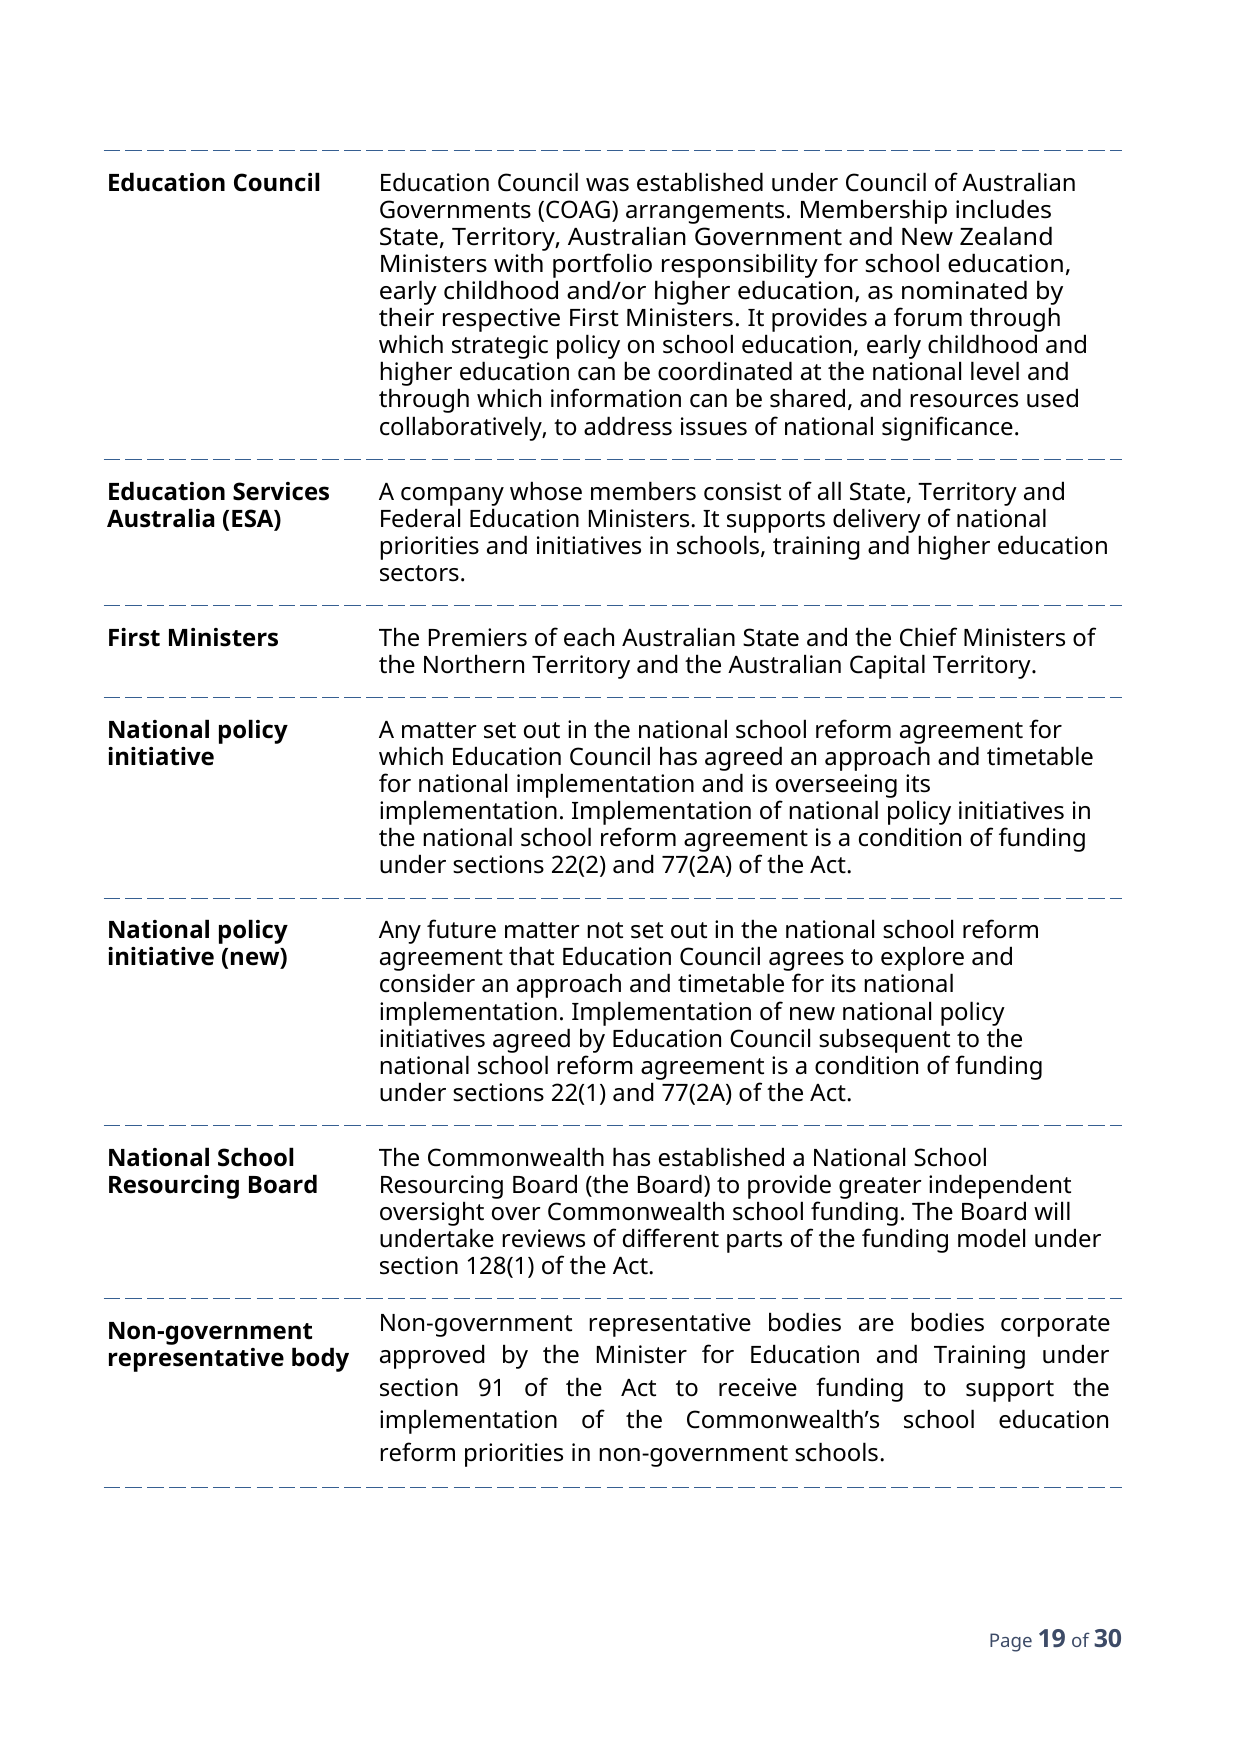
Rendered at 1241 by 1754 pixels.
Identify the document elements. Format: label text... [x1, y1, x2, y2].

table_cell National School Resourcing Board [104, 1125, 367, 1298]
table_cell National policy initiative [104, 697, 367, 897]
table_cell Education Services Australia (ESA) [104, 459, 367, 605]
table_cell A company whose members consist of all State, Territory and Federal Education Ministers. It supports delivery of national priorities and initiatives in schools, training and higher education sectors. [367, 459, 1122, 605]
table_cell The Premiers of each Australian State and the Chief Ministers of the Northern Territory and the Australian Capital Territory. [367, 605, 1122, 697]
table_cell First Ministers [104, 605, 367, 697]
table_cell Non-government representative body [104, 1298, 367, 1487]
table_cell Education Council was established under Council of Australian Governments (COAG) arrangements. Membership includes State, Territory, Australian Government and New Zealand Ministers with portfolio responsibility for school education, early childhood and/or higher education, as nominated by their respective First Ministers. It provides a forum through which strategic policy on school education, early childhood and higher education can be coordinated at the national level and through which information can be shared, and resources used collaboratively, to address issues of national significance. [367, 150, 1122, 459]
table_cell A matter set out in the national school reform agreement for which Education Council has agreed an approach and timetable for national implementation and is overseeing its implementation. Implementation of national policy initiatives in the national school reform agreement is a condition of funding under sections 22(2) and 77(2A) of the Act. [367, 697, 1122, 897]
table_cell Education Council [104, 150, 367, 459]
table_cell Non-government representative bodies are bodies corporate approved by the Minister for Education and Training under section 91 of the Act to receive funding to support the implementation of the Commonwealth’s school education reform priorities in non-government schools. [367, 1298, 1122, 1487]
table_cell National policy initiative (new) [104, 898, 367, 1125]
table_cell Any future matter not set out in the national school reform agreement that Education Council agrees to explore and consider an approach and timetable for its national implementation. Implementation of new national policy initiatives agreed by Education Council subsequent to the national school reform agreement is a condition of funding under sections 22(1) and 77(2A) of the Act. [367, 898, 1122, 1125]
table_cell The Commonwealth has established a National School Resourcing Board (the Board) to provide greater independent oversight over Commonwealth school funding. The Board will undertake reviews of different parts of the funding model under section 128(1) of the Act. [367, 1125, 1122, 1298]
